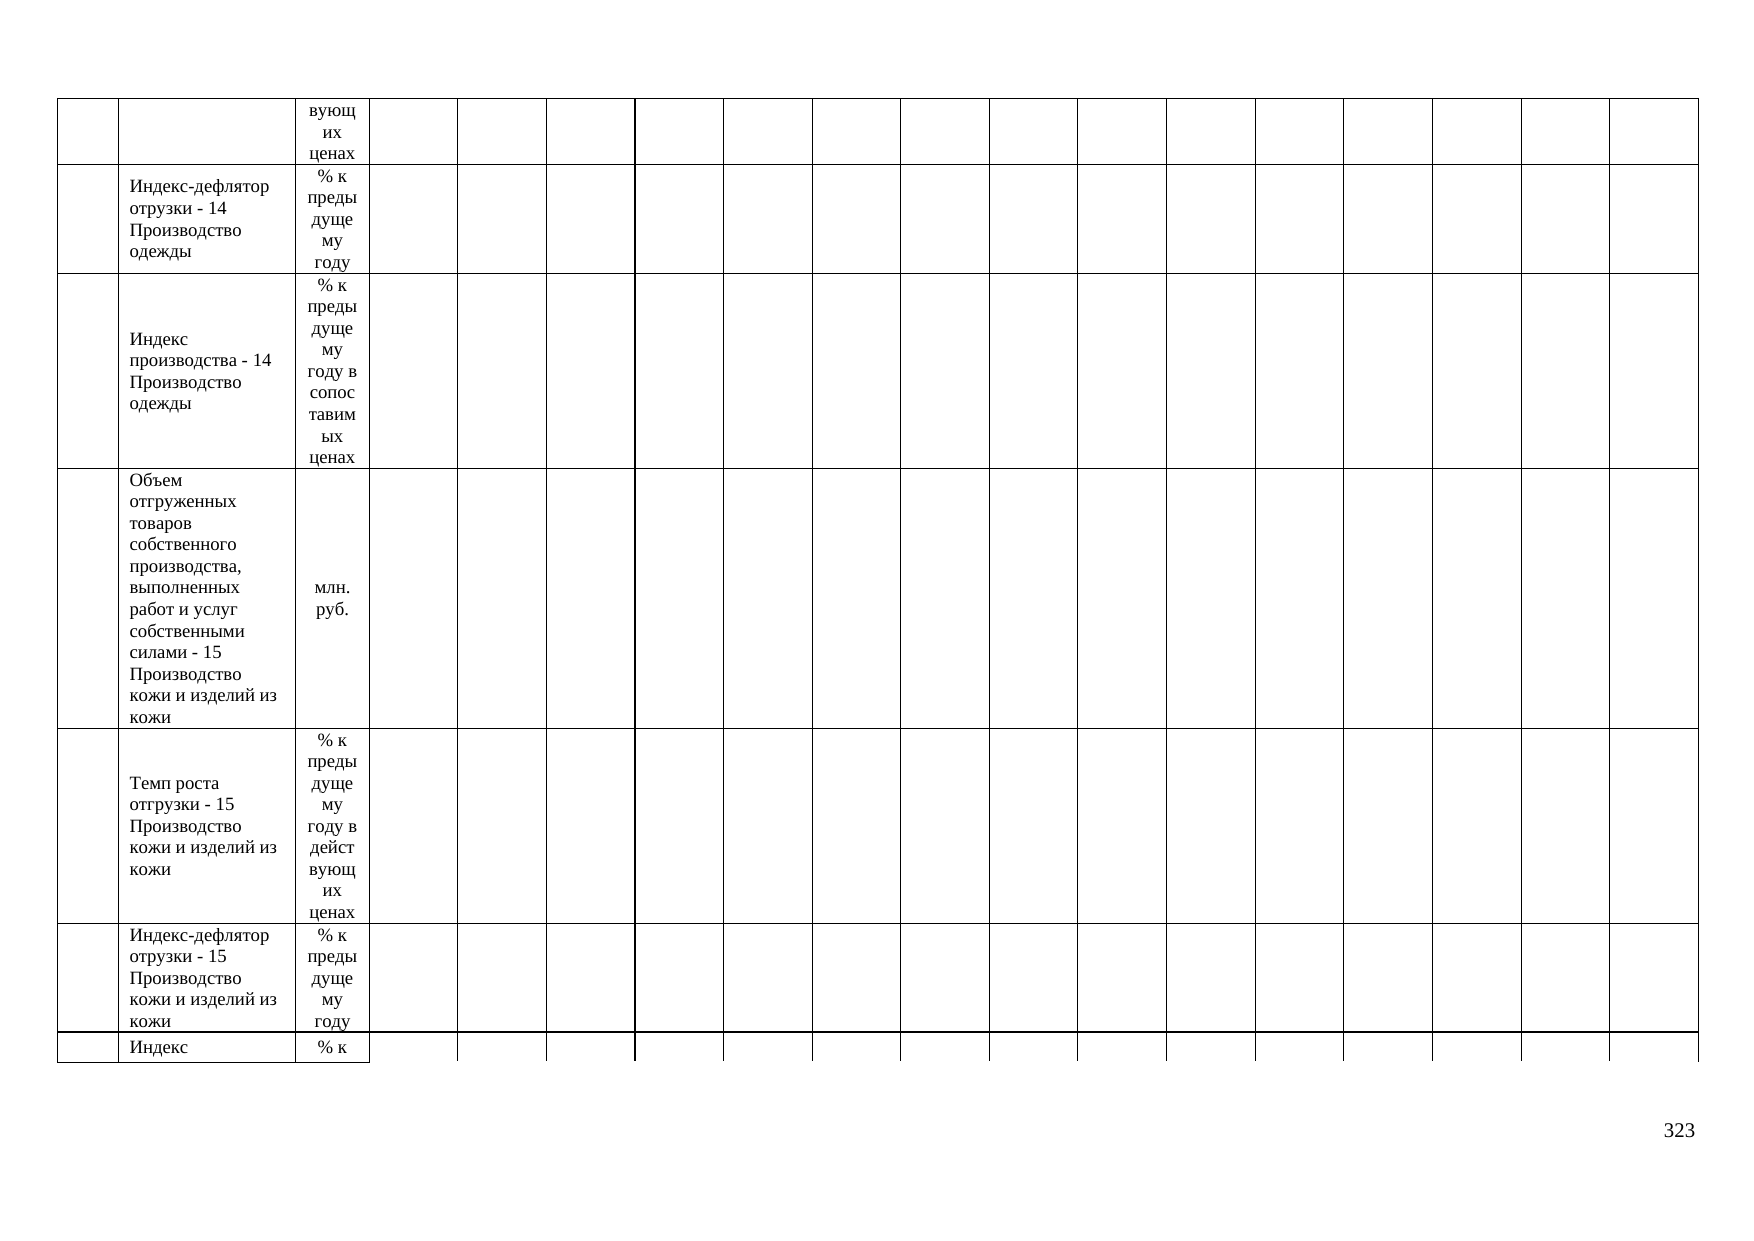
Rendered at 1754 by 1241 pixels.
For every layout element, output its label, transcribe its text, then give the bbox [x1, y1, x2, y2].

table_cell [1610, 729, 1698, 922]
table_cell [901, 1033, 989, 1062]
table_cell [1344, 729, 1432, 922]
table_cell % к предыдущему году [296, 165, 369, 272]
table_cell [1433, 469, 1521, 727]
table_cell [1522, 469, 1609, 727]
table_cell [547, 165, 634, 272]
table_cell [636, 165, 723, 272]
table_cell [990, 99, 1077, 164]
table_cell [1167, 165, 1255, 272]
table_cell [1433, 274, 1521, 468]
table_cell [58, 165, 118, 272]
table_cell [58, 1033, 118, 1062]
table_cell [1256, 729, 1343, 922]
table_cell [1256, 99, 1343, 164]
table_cell [547, 469, 634, 727]
table_cell [1522, 274, 1609, 468]
table_cell [1610, 165, 1698, 272]
table_cell [1078, 924, 1166, 1031]
table_cell [724, 729, 812, 922]
table_cell [370, 165, 457, 272]
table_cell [296, 1033, 369, 1062]
table_cell [990, 165, 1077, 272]
table_cell [1078, 99, 1166, 164]
table_cell [1522, 165, 1609, 272]
table_cell [636, 924, 723, 1031]
table_cell [1344, 165, 1432, 272]
table_cell [901, 99, 989, 164]
table_cell Индекс-дефлятор отрузки - 14 Производство одежды [119, 165, 295, 272]
table_cell [1078, 165, 1166, 272]
table_cell [1167, 924, 1255, 1031]
table_cell [724, 99, 812, 164]
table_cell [119, 1033, 295, 1062]
table_cell [1256, 924, 1343, 1031]
table_cell [370, 469, 457, 727]
table_cell [724, 165, 812, 272]
table_cell [458, 924, 546, 1031]
table_cell Индекс-дефлятор отрузки - 15 Производство кожи и изделий из кожи [119, 924, 295, 1031]
table_cell [58, 469, 118, 727]
table_cell [458, 165, 546, 272]
table_cell [1522, 924, 1609, 1031]
table_cell [1255, 1033, 1344, 1062]
table_cell [370, 729, 457, 922]
table_cell [901, 165, 989, 272]
table_cell [1433, 729, 1521, 922]
table_cell [1078, 469, 1166, 727]
table_cell [636, 99, 723, 164]
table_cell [296, 99, 369, 164]
table_cell [1610, 924, 1698, 1031]
table_cell [813, 729, 900, 922]
table_cell [458, 469, 546, 727]
table_cell млн. руб. [296, 469, 369, 727]
table_cell [1433, 165, 1521, 272]
table_cell [901, 924, 989, 1031]
table_cell [724, 274, 812, 468]
table_cell [547, 729, 634, 922]
table_cell [990, 924, 1077, 1031]
table_cell [1078, 274, 1166, 468]
table_cell [1344, 924, 1432, 1031]
table_cell [1256, 274, 1343, 468]
table_cell [990, 729, 1077, 922]
table_cell [636, 274, 723, 468]
table_cell [58, 924, 118, 1031]
table_cell [636, 729, 723, 922]
table_cell [1078, 1033, 1167, 1062]
table_cell Индекс производства - 14 Производство одежды [119, 274, 295, 468]
table_cell [58, 274, 118, 468]
table_cell [1167, 729, 1255, 922]
table_cell [813, 274, 900, 468]
table_cell [1256, 165, 1343, 272]
table_cell [458, 1033, 546, 1062]
table_cell [1167, 99, 1255, 164]
table_cell [724, 924, 812, 1031]
table_cell [58, 729, 118, 922]
table_cell [1432, 1033, 1521, 1062]
table_cell [1522, 729, 1609, 922]
table_cell [370, 99, 457, 164]
table_cell [1344, 99, 1432, 164]
table_cell [370, 274, 457, 468]
table_cell [58, 99, 118, 164]
table_cell [1167, 1033, 1255, 1062]
table_cell [724, 469, 812, 727]
table_cell [1344, 469, 1432, 727]
table_cell [990, 469, 1077, 727]
table_cell Объем отгруженных товаров собственного производства, выполненных работ и услуг собственными силами - 15 Производство кожи и изделий из кожи [119, 469, 295, 727]
table_cell [1433, 99, 1521, 164]
table_cell [547, 99, 634, 164]
table_cell [1167, 469, 1255, 727]
table_cell [370, 1033, 458, 1062]
table_cell [1610, 1033, 1698, 1062]
table_cell [813, 924, 900, 1031]
table_cell [370, 924, 457, 1031]
table_cell [1610, 99, 1698, 164]
table_cell % к предыдущему году в сопоставимых ценах [296, 274, 369, 468]
table_cell [1344, 274, 1432, 468]
table_cell [1522, 99, 1609, 164]
table_cell [1610, 469, 1698, 727]
table_cell [1344, 1033, 1432, 1062]
table_cell [1167, 274, 1255, 468]
table_cell [901, 274, 989, 468]
table_cell [812, 1033, 901, 1062]
table_cell [635, 1033, 723, 1062]
table_cell [1256, 469, 1343, 727]
table_cell [813, 99, 900, 164]
table_cell [1433, 924, 1521, 1031]
table_cell [458, 99, 546, 164]
table_cell [989, 1033, 1078, 1062]
table_cell [901, 729, 989, 922]
table_cell [458, 274, 546, 468]
table_cell [547, 274, 634, 468]
table_cell [1078, 729, 1166, 922]
table_cell [990, 274, 1077, 468]
table_cell [901, 469, 989, 727]
table_cell [724, 1033, 812, 1062]
table_cell % к предыдущему году в действующих ценах [296, 729, 369, 922]
table_cell [813, 469, 900, 727]
table_cell [1610, 274, 1698, 468]
table_cell [1521, 1033, 1609, 1062]
table_cell [636, 469, 723, 727]
table_cell [813, 165, 900, 272]
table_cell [119, 99, 295, 164]
table_cell [547, 924, 634, 1031]
table_cell Темп роста отгрузки - 15 Производство кожи и изделий из кожи [119, 729, 295, 922]
table_cell % к предыдущему году [296, 924, 369, 1031]
table_cell [546, 1033, 635, 1062]
table_cell [458, 729, 546, 922]
